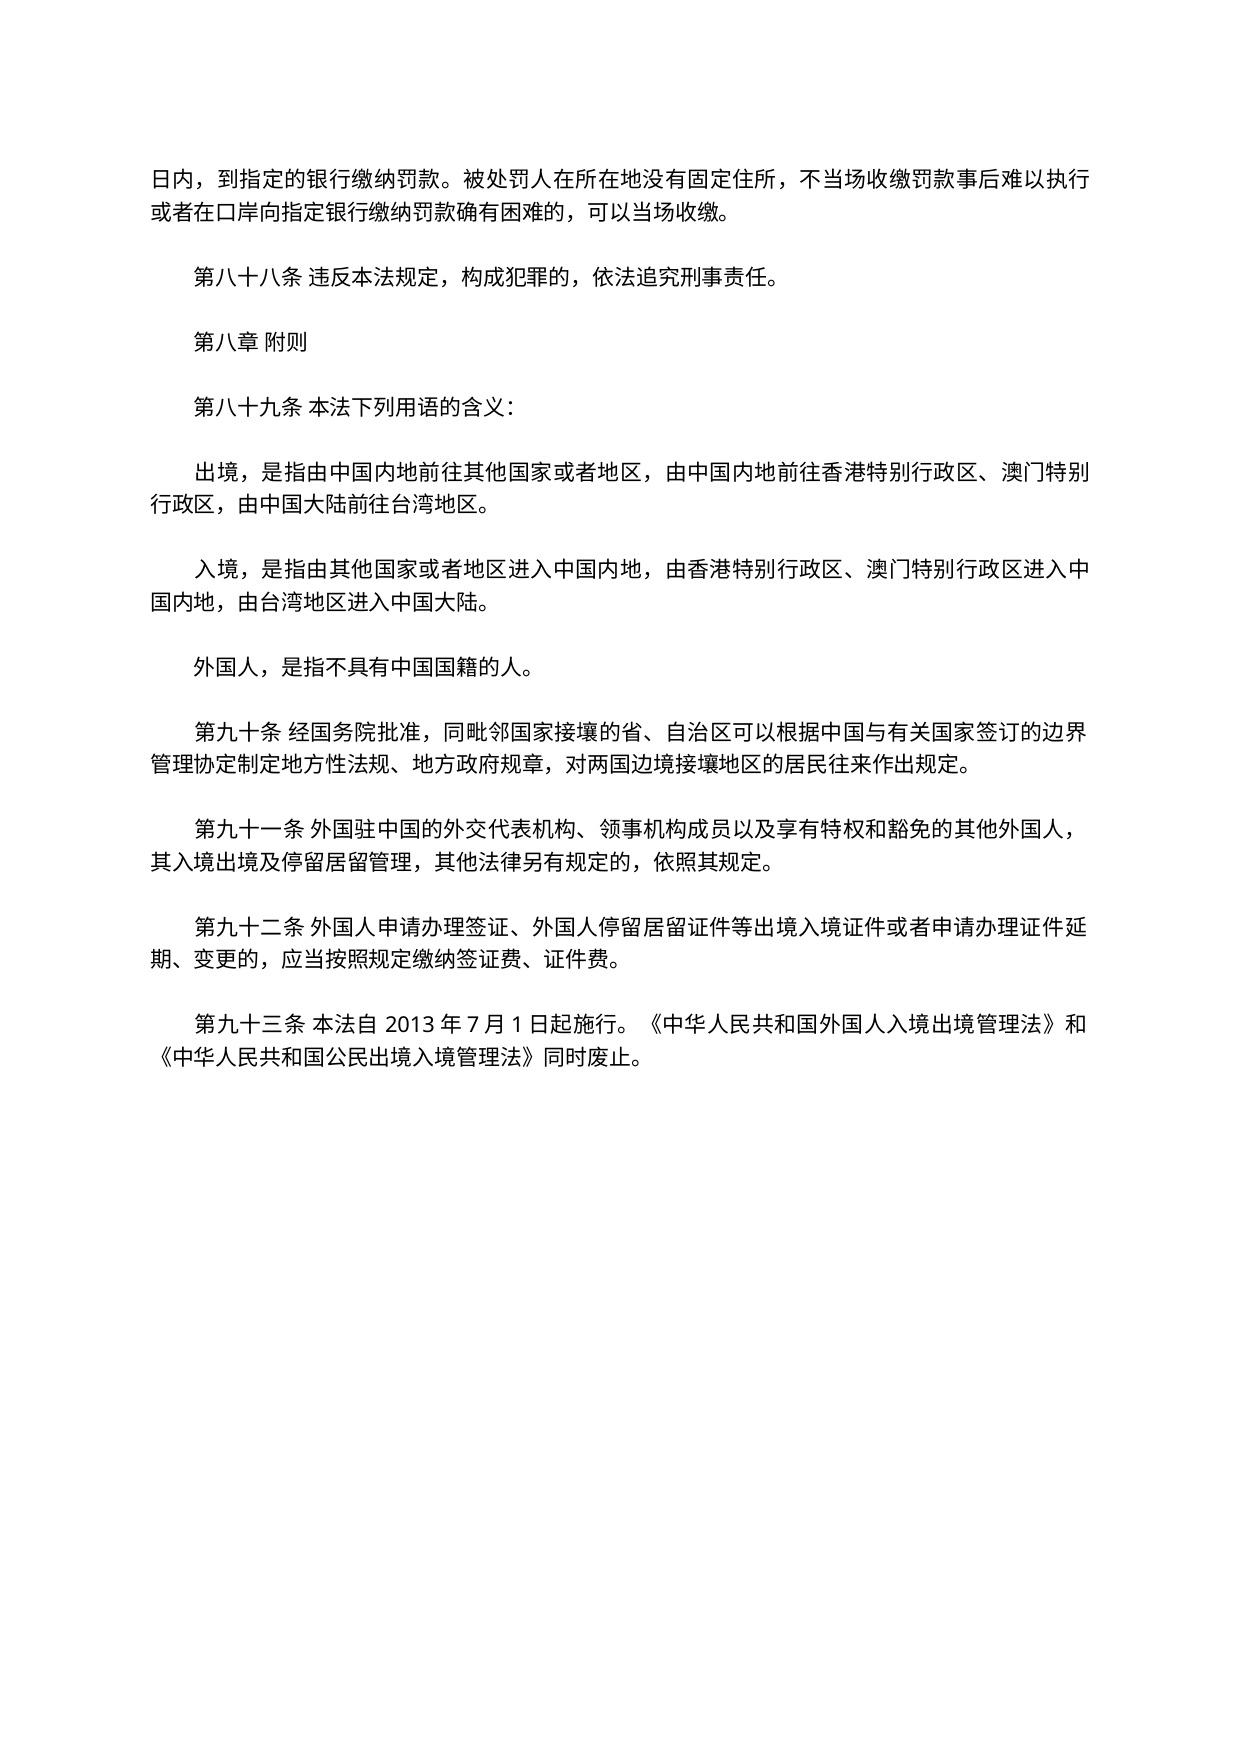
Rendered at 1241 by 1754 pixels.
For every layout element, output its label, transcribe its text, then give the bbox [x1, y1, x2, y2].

text 第九十条 经国务院批准，同毗邻国家接壤的省、自治区可以根据中国与有关国家签订的边界管理协定制定地方性法规、地方政府规章，对两国边境接壤地区的居民往来作出规定。 [150, 714, 1090, 779]
text 出境，是指由中国内地前往其他国家或者地区，由中国内地前往香港特别行政区、澳门特别行政区，由中国大陆前往台湾地区。 [150, 454, 1090, 519]
text 第九十一条 外国驻中国的外交代表机构、领事机构成员以及享有特权和豁免的其他外国人，其入境出境及停留居留管理，其他法律另有规定的，依照其规定。 [150, 812, 1090, 877]
text 第九十二条 外国人申请办理签证、外国人停留居留证件等出境入境证件或者申请办理证件延期、变更的，应当按照规定缴纳签证费、证件费。 [150, 909, 1090, 974]
text 第八章 附则 [150, 324, 1090, 357]
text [150, 162, 1090, 227]
text 第八十九条 本法下列用语的含义： [150, 389, 1090, 422]
text 入境，是指由其他国家或者地区进入中国内地，由香港特别行政区、澳门特别行政区进入中国内地，由台湾地区进入中国大陆。 [150, 552, 1090, 617]
text 第九十三条 本法自2013年7月1日起施行。《中华人民共和国外国人入境出境管理法》和《中华人民共和国公民出境入境管理法》同时废止。 [150, 1007, 1090, 1072]
text 第八十八条 违反本法规定，构成犯罪的，依法追究刑事责任。 [150, 259, 1090, 292]
text 外国人，是指不具有中国国籍的人。 [150, 649, 1090, 682]
